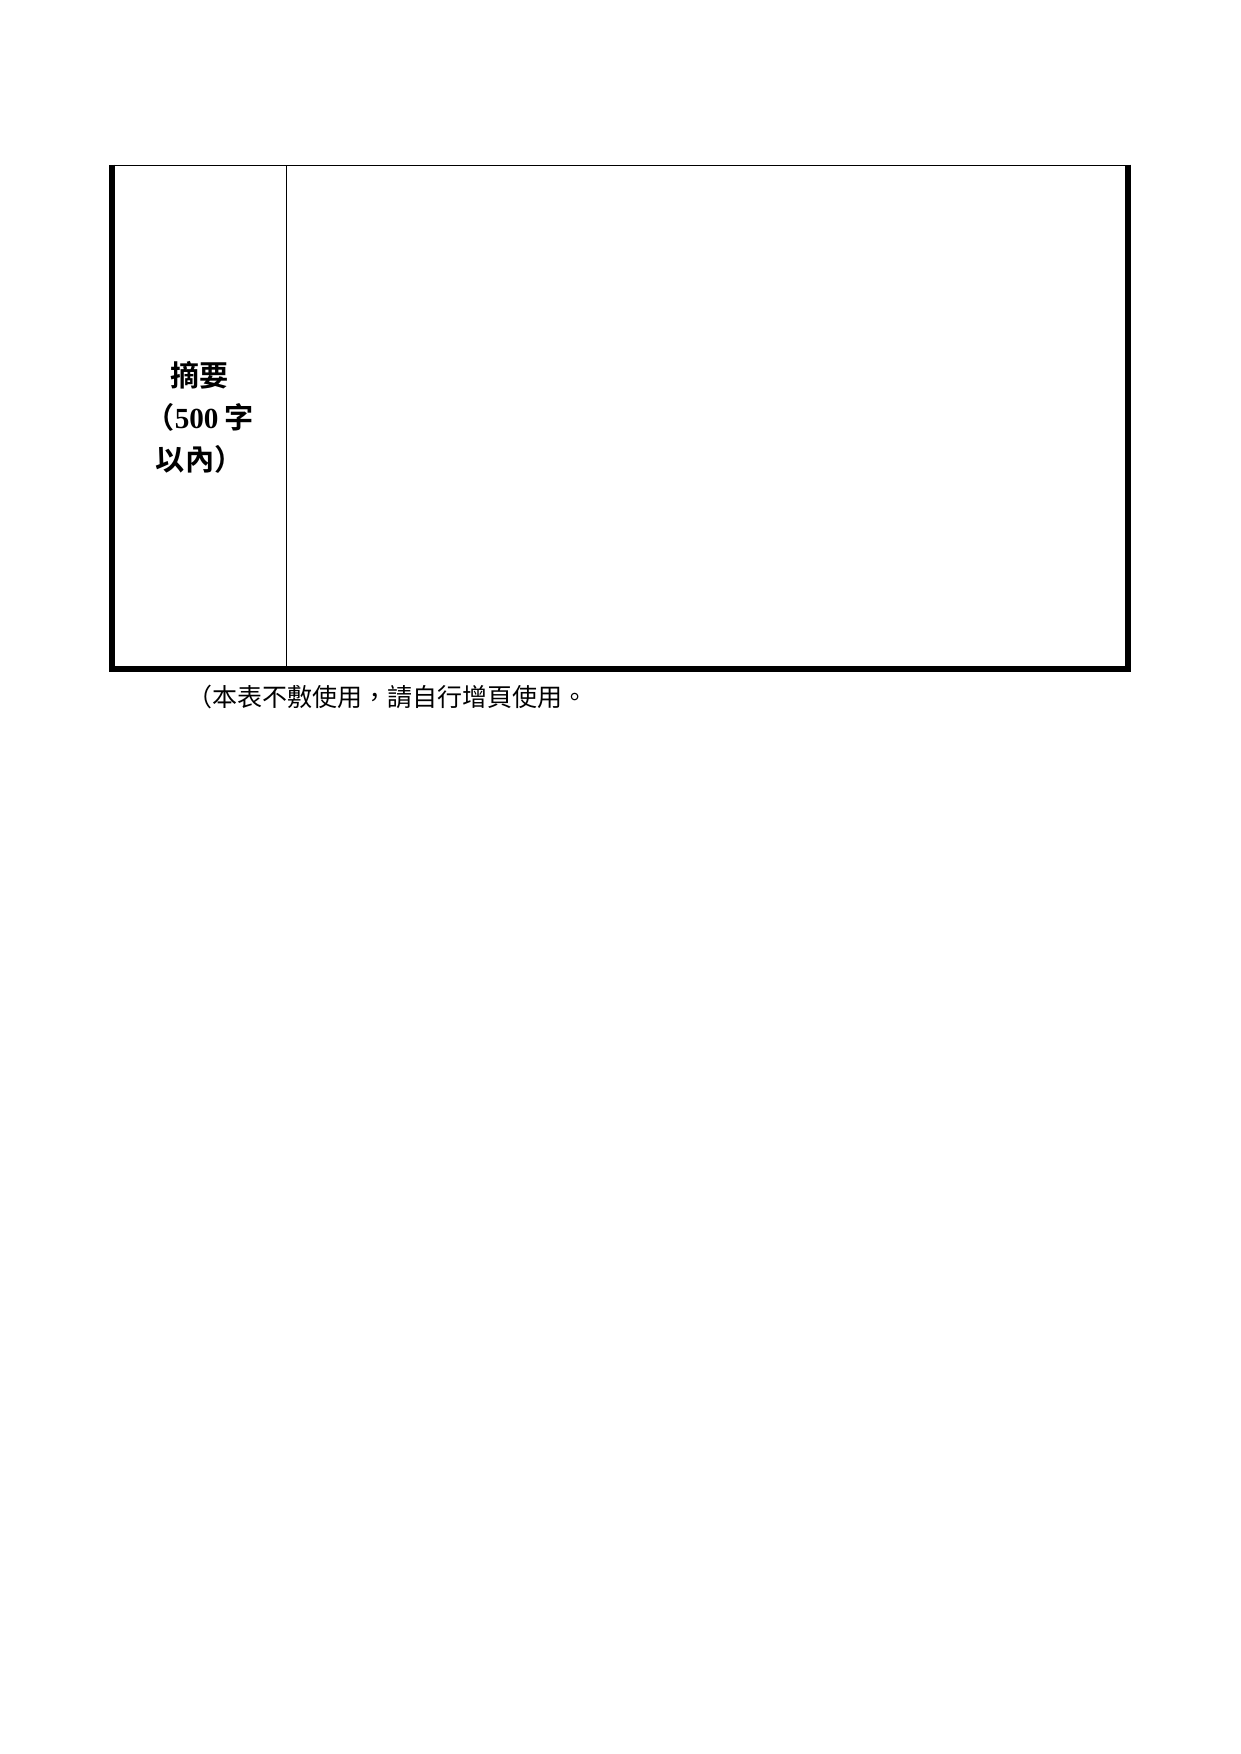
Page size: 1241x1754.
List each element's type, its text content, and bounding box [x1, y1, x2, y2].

text （本表不敷使用，請自行增頁使用。 [187, 672, 1053, 714]
table_cell [287, 166, 1125, 666]
table_cell 摘要 （500字 以內） [115, 166, 286, 666]
